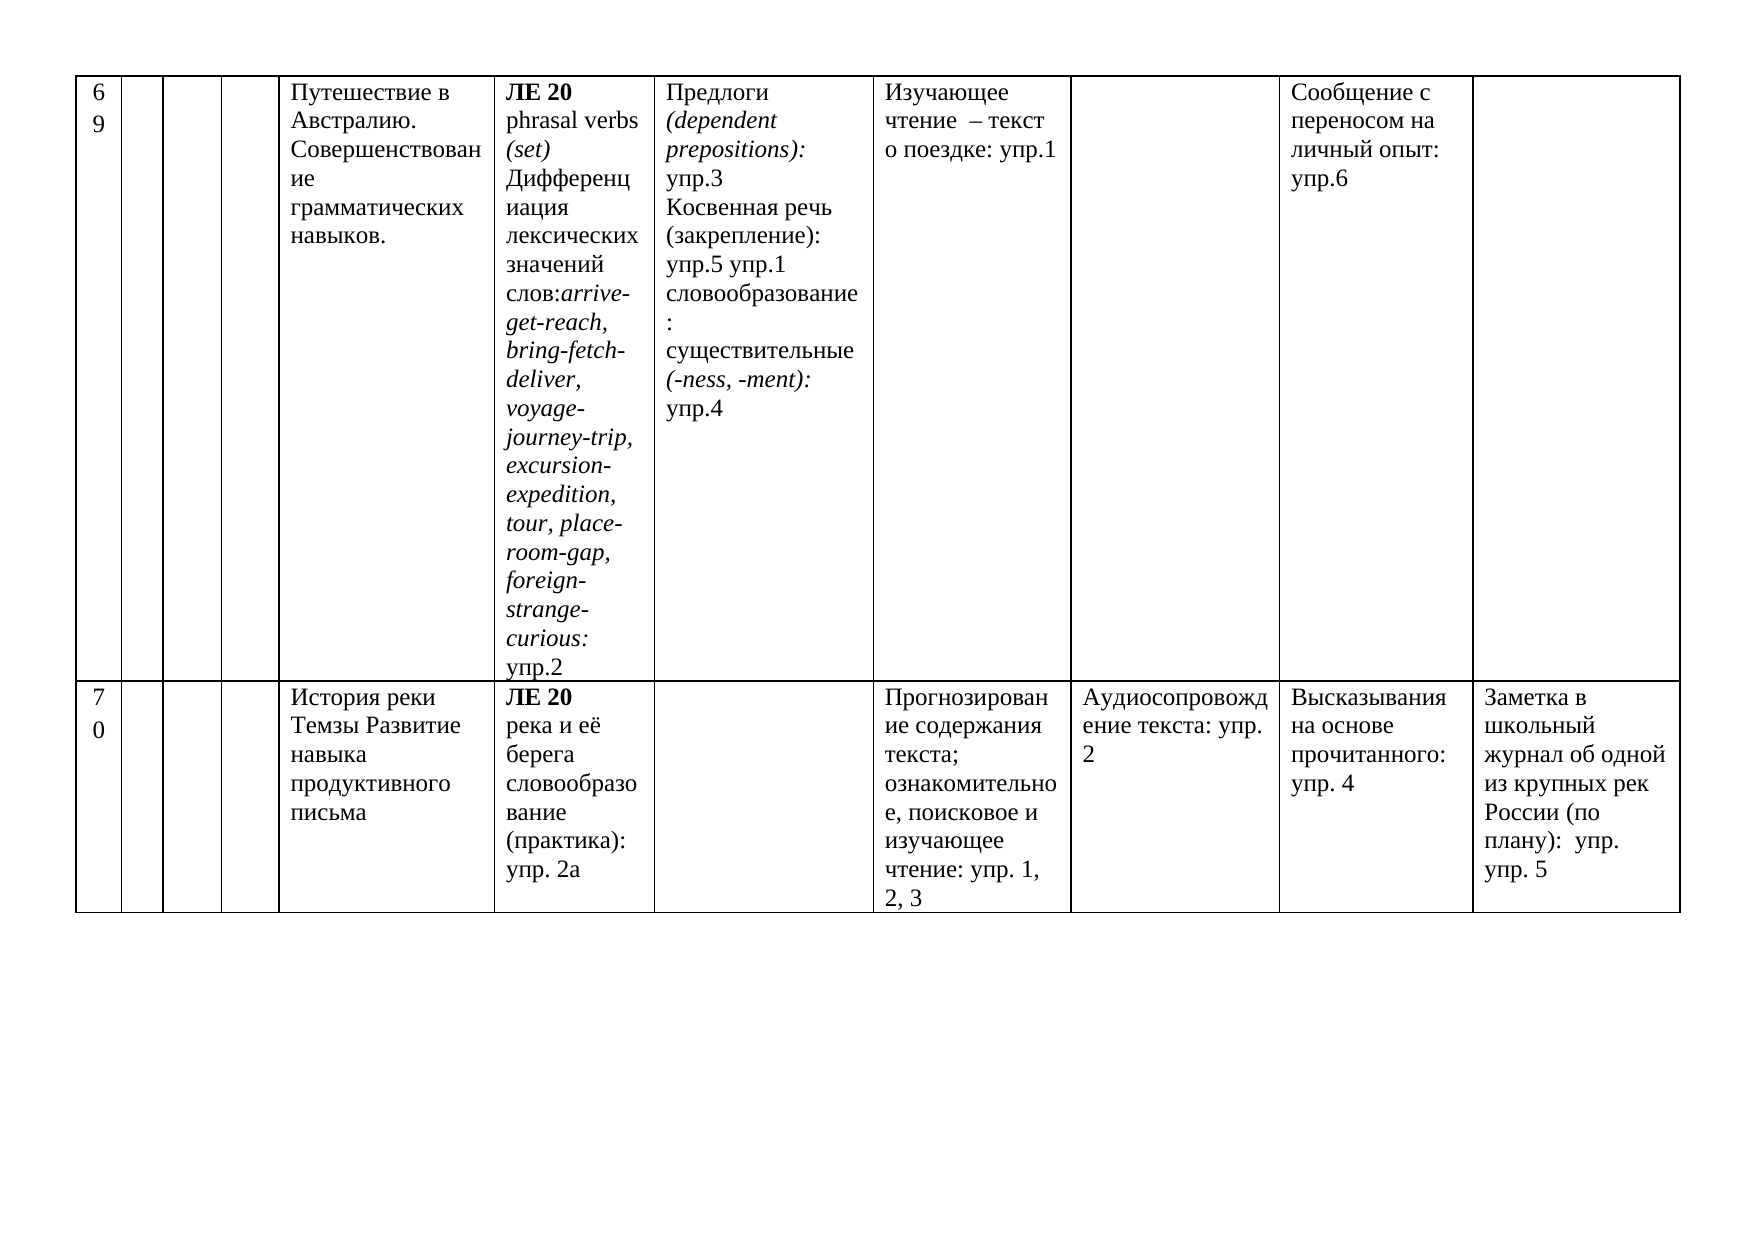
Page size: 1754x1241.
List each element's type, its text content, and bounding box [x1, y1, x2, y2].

table_cell [1474, 77, 1679, 680]
table_cell [164, 682, 221, 912]
table_cell 70 [77, 682, 121, 912]
table_cell Заметка в школьный журнал об одной из крупных рек России (по плану): упр. упр. 5 [1474, 682, 1679, 912]
table_cell [222, 682, 278, 912]
table_cell [1072, 77, 1279, 680]
table_cell [164, 77, 221, 680]
table_cell [122, 77, 162, 680]
table_cell [122, 682, 162, 912]
table_cell Аудиосопровождение текста: упр. 2 [1072, 682, 1279, 912]
table_cell [655, 682, 873, 912]
table_cell ЛЕ 20 phrasal verbs (set) Дифференциация лексических значений слов:arrive-get-reach, bring-fetch-deliver, voyage-journey-trip, excursion-expedition, tour, place-room-gap, foreign-strange-curious: упр.2 [495, 77, 654, 680]
table_cell Высказывания на основе прочитанного: упр. 4 [1280, 682, 1472, 912]
table_cell Предлоги (dependent prepositions): упр.3 Косвенная речь (закрепление): упр.5 упр.1 словообразование: существительные (-ness, -ment): упр.4 [655, 77, 873, 680]
table_cell История реки Темзы Развитие навыка продуктивного письма [280, 682, 494, 912]
table_cell ЛЕ 20 река и её берега словообразование (практика): упр. 2a [495, 682, 654, 912]
table_cell Путешествие в Австралию. Совершенствование грамматических навыков. [280, 77, 494, 680]
table_cell Прогнозирование содержания текста; ознакомительное, поисковое и изучающее чтение: упр. 1, 2, 3 [874, 682, 1070, 912]
table_cell 69 [77, 77, 121, 680]
table_cell Изучающее чтение – текст о поездке: упр.1 [874, 77, 1070, 680]
table_cell [222, 77, 278, 680]
table_cell Сообщение с переносом на личный опыт: упр.6 [1280, 77, 1472, 680]
